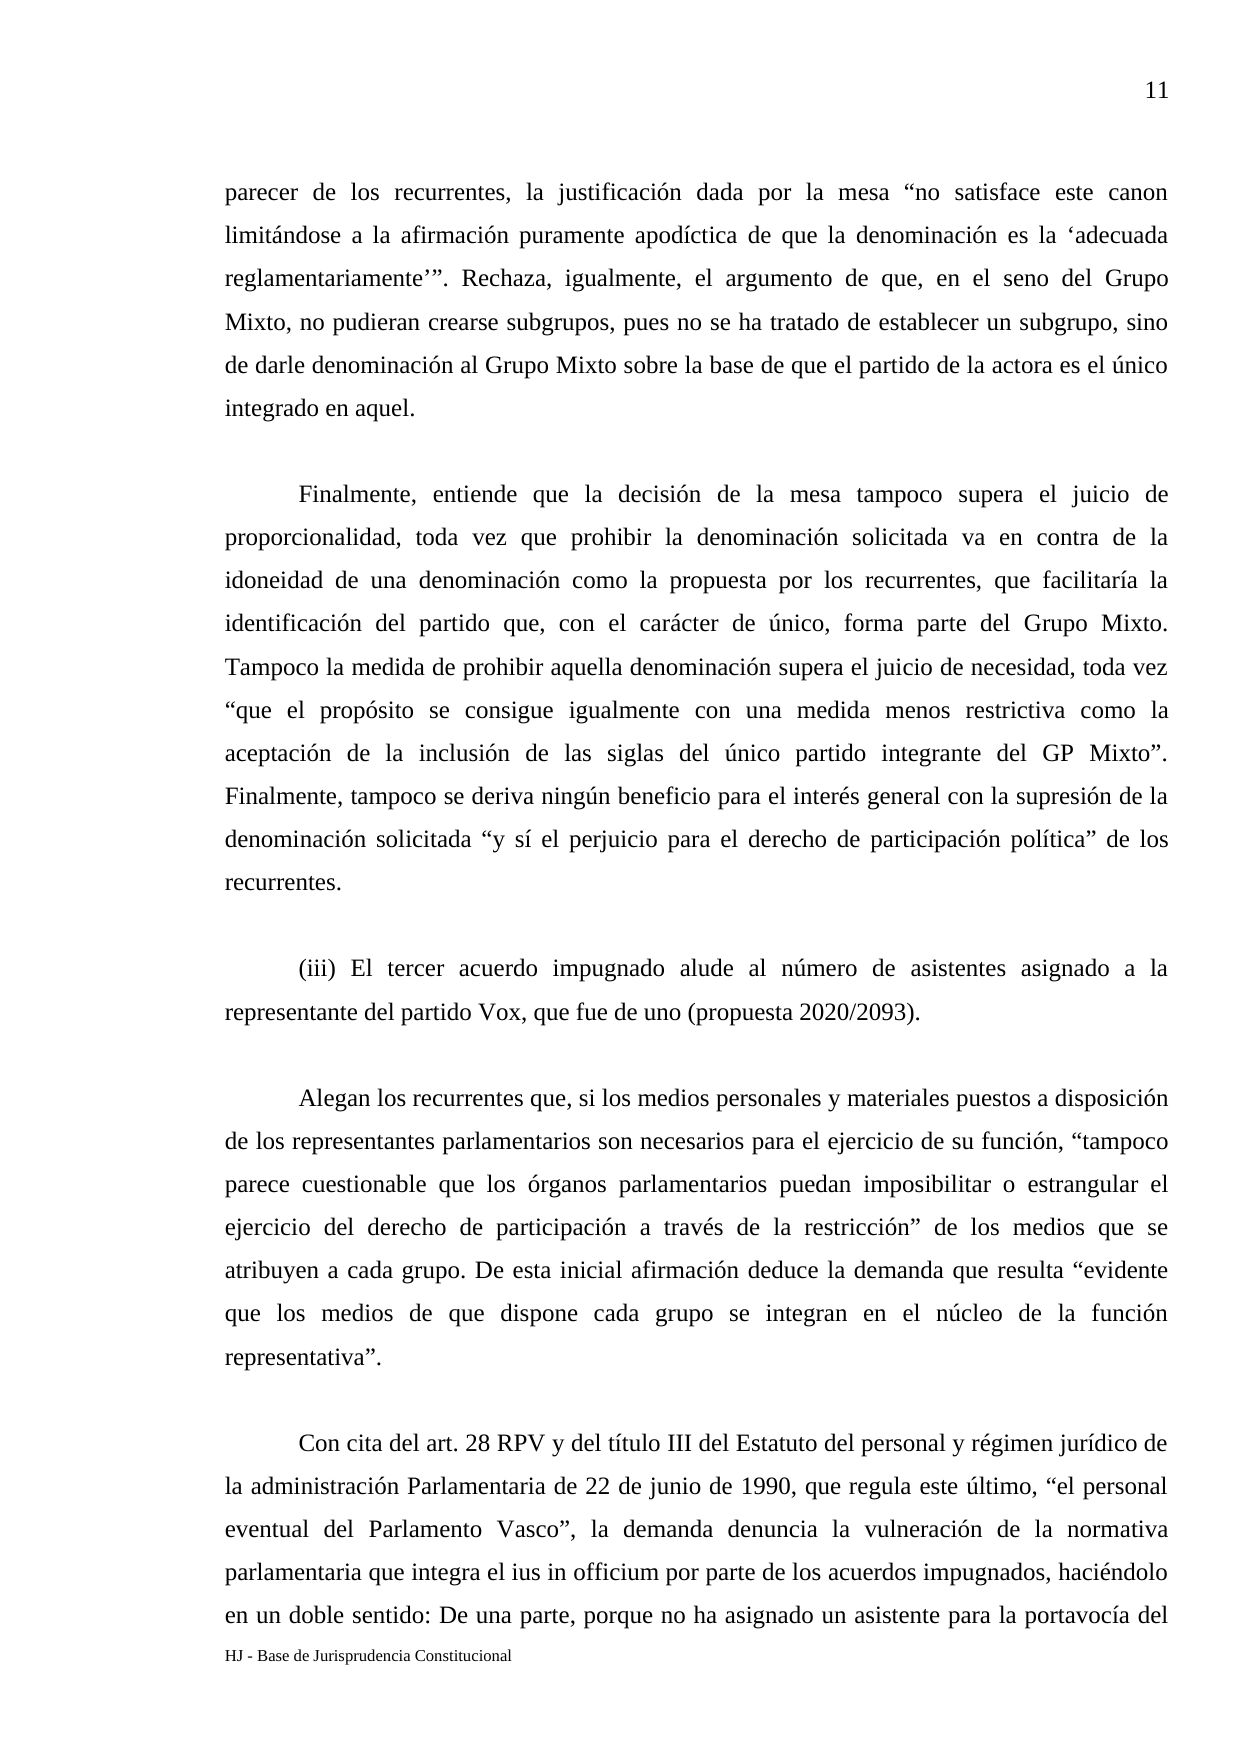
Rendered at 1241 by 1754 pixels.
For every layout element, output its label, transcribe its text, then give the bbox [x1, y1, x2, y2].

text Alegan los recurrentes que, si los medios personales y materiales puestos a disposición de los representantes parlamentarios son necesarios para el ejercicio de su función, “tampoco parece cuestionable que los órganos parlamentarios puedan imposibilitar o estrangular el ejercicio del derecho de participación a través de la restricción” de los medios que se atribuyen a cada grupo. De esta inicial afirmación deduce la demanda que resulta “evidente que los medios de que dispone cada grupo se integran en el núcleo de la función representativa”. [224, 1083, 1169, 1370]
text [224, 1428, 1169, 1629]
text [224, 177, 1169, 422]
text Finalmente, entiende que la decisión de la mesa tampoco supera el juicio de proporcionalidad, toda vez que prohibir la denominación solicitada va en contra de la idoneidad de una denominación como la propuesta por los recurrentes, que facilitaría la identificación del partido que, con el carácter de único, forma parte del Grupo Mixto. Tampoco la medida de prohibir aquella denominación supera el juicio de necesidad, toda vez “que el propósito se consigue igualmente con una medida menos restrictiva como la aceptación de la inclusión de las siglas del único partido integrante del GP Mixto”. Finalmente, tampoco se deriva ningún beneficio para el interés general con la supresión de la denominación solicitada “y sí el perjuicio para el derecho de participación política” de los recurrentes. [224, 479, 1169, 896]
text (iii) El tercer acuerdo impugnado alude al número de asistentes asignado a la representante del partido Vox, que fue de uno (propuesta 2020/2093). [224, 953, 1169, 1025]
